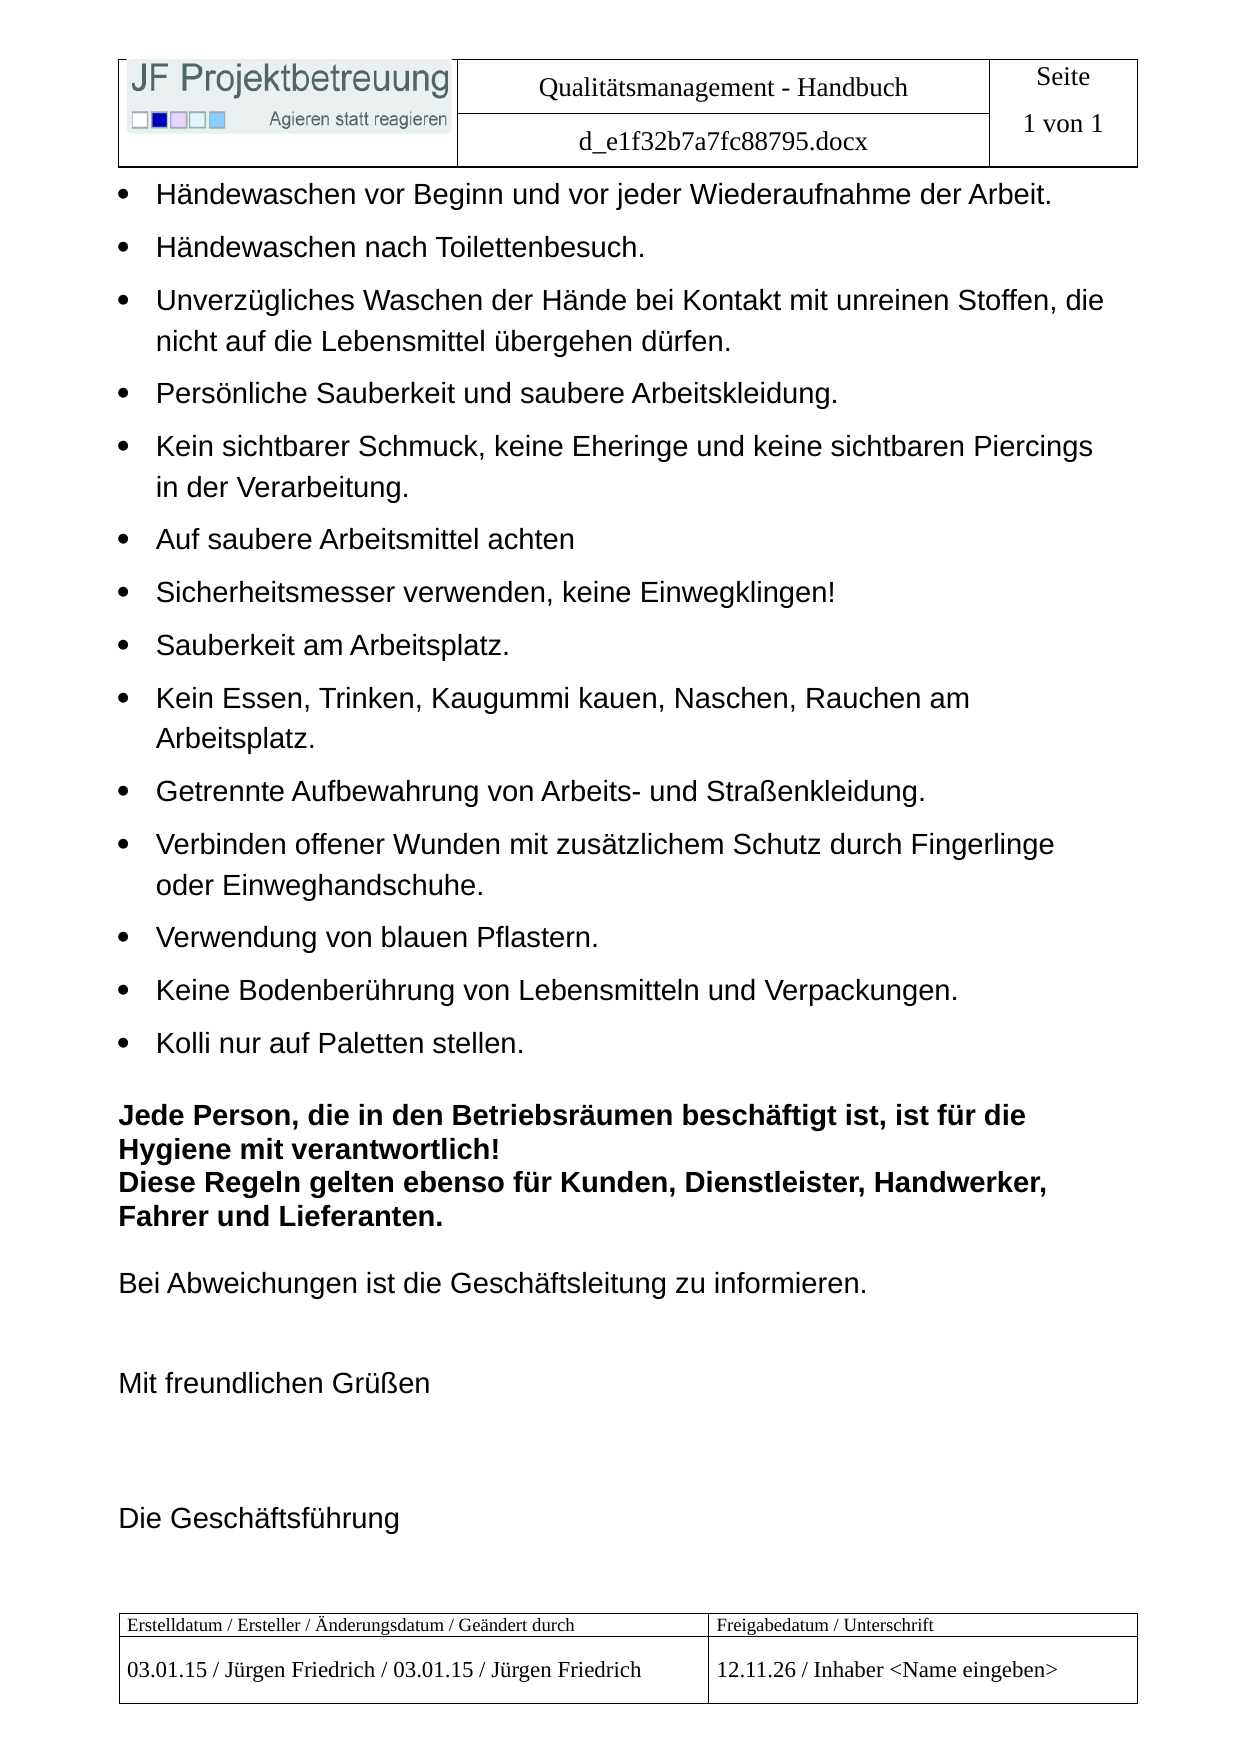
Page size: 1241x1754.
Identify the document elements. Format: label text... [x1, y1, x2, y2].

list Getrennte Aufbewahrung von Arbeits- und Straßenkleidung. [118, 774, 1107, 808]
list Persönliche Sauberkeit und saubere Arbeitskleidung. [118, 376, 1107, 410]
list Kein sichtbarer Schmuck, keine Eheringe und keine sichtbaren Piercings in der Verarbeitung. [118, 429, 1107, 503]
list Händewaschen vor Beginn und vor jeder Wiederaufnahme der Arbeit. [118, 177, 1107, 211]
list Kolli nur auf Paletten stellen. [118, 1026, 1107, 1060]
list Händewaschen nach Toilettenbesuch. [118, 230, 1107, 264]
picture [126, 59, 452, 134]
list Verbinden offener Wunden mit zusätzlichem Schutz durch Fingerlinge oder Einweghandschuhe. [118, 827, 1107, 901]
text Diese Regeln gelten ebenso für Kunden, Dienstleister, Handwerker, Fahrer und Lieferanten. [118, 1165, 1107, 1232]
list Keine Bodenberührung von Lebensmitteln und Verpackungen. [118, 973, 1107, 1007]
list Verwendung von blauen Pflastern. [118, 920, 1107, 954]
text Bei Abweichungen ist die Geschäftsleitung zu informieren. [118, 1266, 1107, 1299]
list Unverzügliches Waschen der Hände bei Kontakt mit unreinen Stoffen, die nicht auf die Lebensmittel übergehen dürfen. [118, 283, 1107, 357]
text Mit freundlichen Grüßen [118, 1366, 1107, 1400]
text Die Geschäftsführung [118, 1501, 1107, 1534]
list Auf saubere Arbeitsmittel achten [118, 522, 1107, 556]
list Sicherheitsmesser verwenden, keine Einwegklingen! [118, 575, 1107, 609]
text Jede Person, die in den Betriebsräumen beschäftigt ist, ist für die Hygiene mit verantwortlich! [118, 1098, 1107, 1165]
list Kein Essen, Trinken, Kaugummi kauen, Naschen, Rauchen am Arbeitsplatz. [118, 681, 1107, 755]
list Sauberkeit am Arbeitsplatz. [118, 628, 1107, 662]
